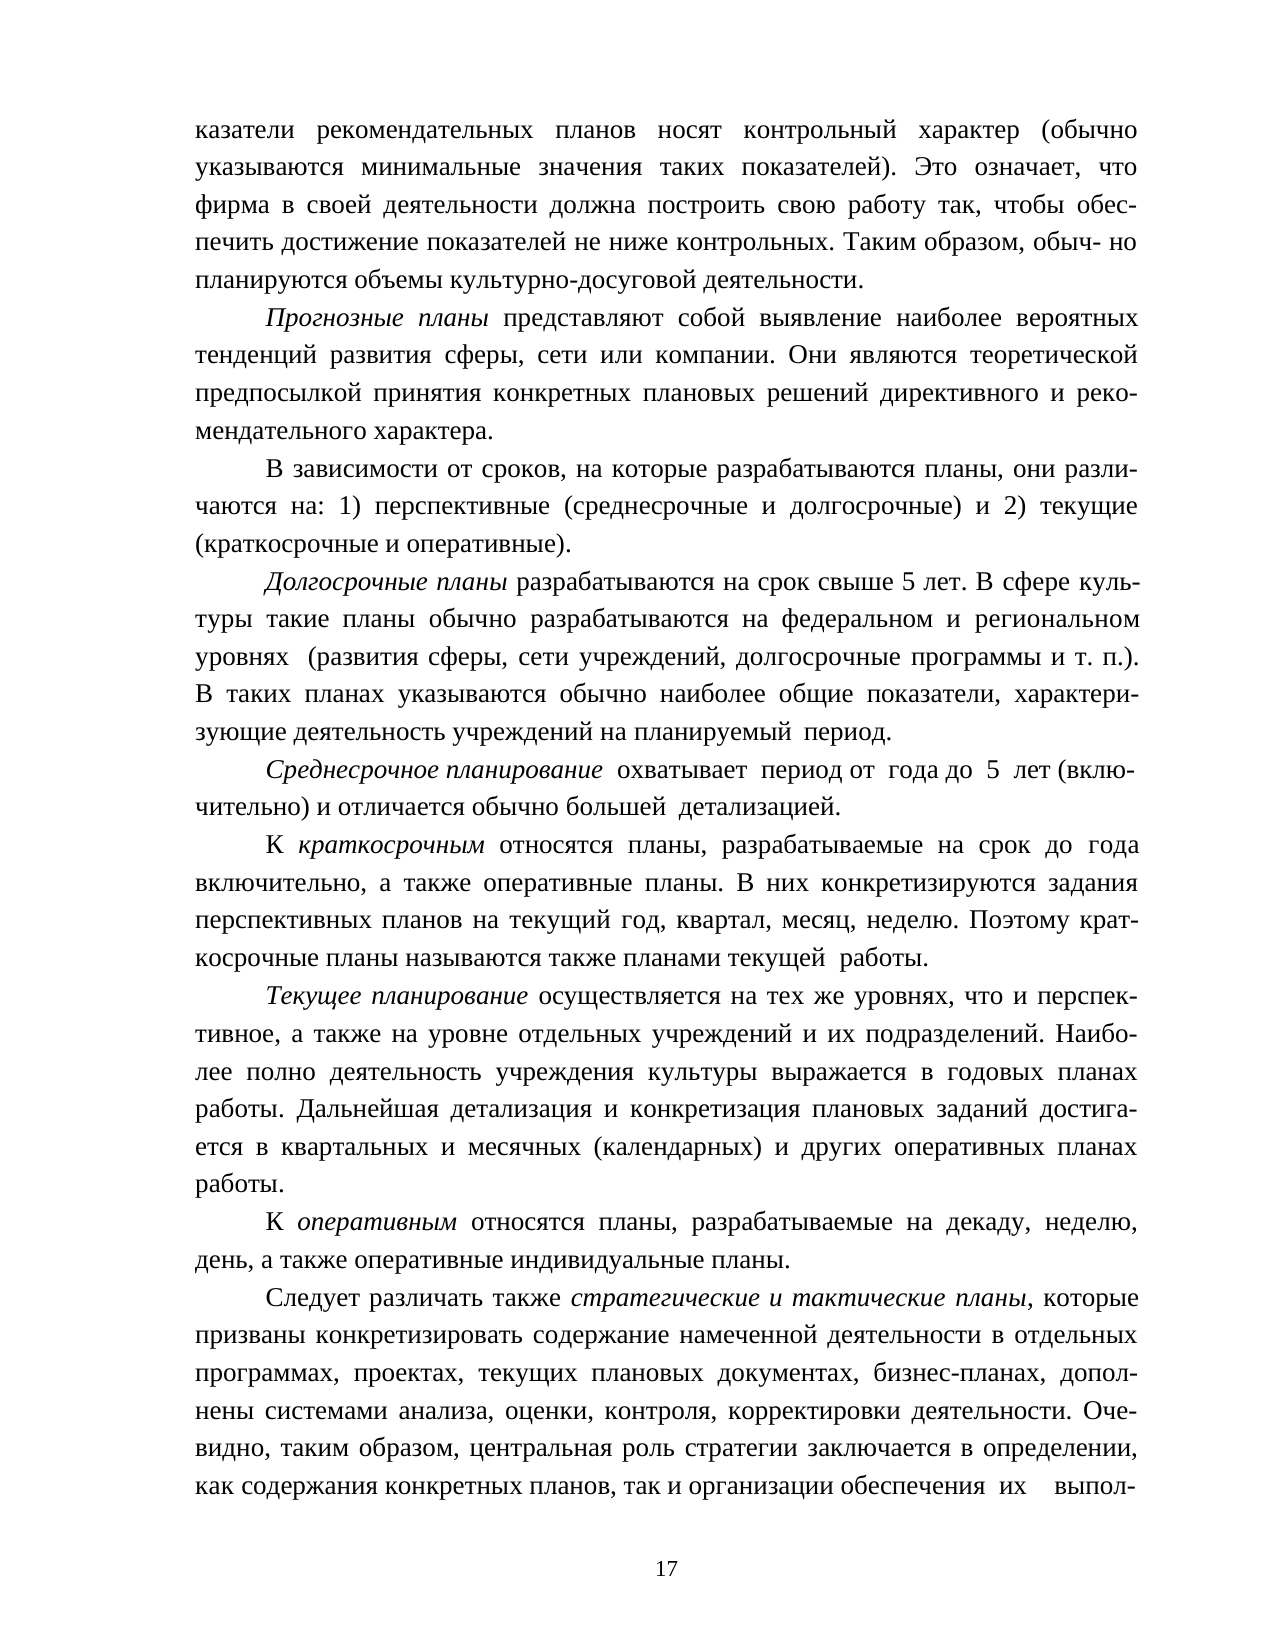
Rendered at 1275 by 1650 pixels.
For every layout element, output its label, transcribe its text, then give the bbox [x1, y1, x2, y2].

text Прогнозные планы представляют собой выявление наиболее вероятных тенденций развития сферы, сети или компании. Они являются теоретической предпосылкой принятия конкретных плановых решений директивного и реко- мендательного характера. [195, 301, 1139, 445]
text чительно) и отличается обычно большей детализацией. [195, 790, 1152, 822]
text Текущее планирование осуществляется на тех же уровнях, что и перспек- тивное, а также на уровне отдельных учреждений и их подразделений. Наибо- лее полно деятельность учреждения культуры выражается в годовых планах работы. Дальнейшая детализация и конкретизация плановых заданий достига- ется в квартальных и месячных (календарных) и других оперативных планах работы. [195, 979, 1139, 1198]
text В зависимости от сроков, на которые разрабатываются планы, они разли- чаются на: 1) перспективные (среднесрочные и долгосрочные) и 2) текущие (краткосрочные и оперативные). [195, 452, 1139, 558]
text К краткосрочным относятся планы, разрабатываемые на срок до года включительно, а также оперативные планы. В них конкретизируются задания перспективных планов на текущий год, квартал, месяц, неделю. Поэтому крат- косрочные планы называются также планами текущей работы. [195, 828, 1139, 972]
text Среднесрочное планирование охватывает период от года до 5 лет (вклю- [265, 753, 1152, 784]
text Долгосрочные планы разрабатываются на срок свыше 5 лет. В сфере куль- туры такие планы обычно разрабатываются на федеральном и региональном уровнях (развития сферы, сети учреждений, долгосрочные программы и т. п.). В таких планах указываются обычно наиболее общие показатели, характери- зующие деятельность учреждений на планируемый период. [195, 565, 1140, 746]
text К оперативным относятся планы, разрабатываемые на декаду, неделю, день, а также оперативные индивидуальные планы. [195, 1206, 1139, 1274]
text казатели рекомендательных планов носят контрольный характер (обычно указываются минимальные значения таких показателей). Это означает, что фирма в своей деятельности должна построить свою работу так, чтобы обес- печить достижение показателей не ниже контрольных. Таким образом, обыч- но планируются объемы культурно-досуговой деятельности. [195, 113, 1139, 294]
text Следует различать также стратегические и тактические планы, которые призваны конкретизировать содержание намеченной деятельности в отдельных программах, проектах, текущих плановых документах, бизнес-планах, допол- нены системами анализа, оценки, контроля, корректировки деятельности. Оче- видно, таким образом, центральная роль стратегии заключается в определении, как содержания конкретных планов, так и организации обеспечения их выпол- [195, 1281, 1139, 1500]
